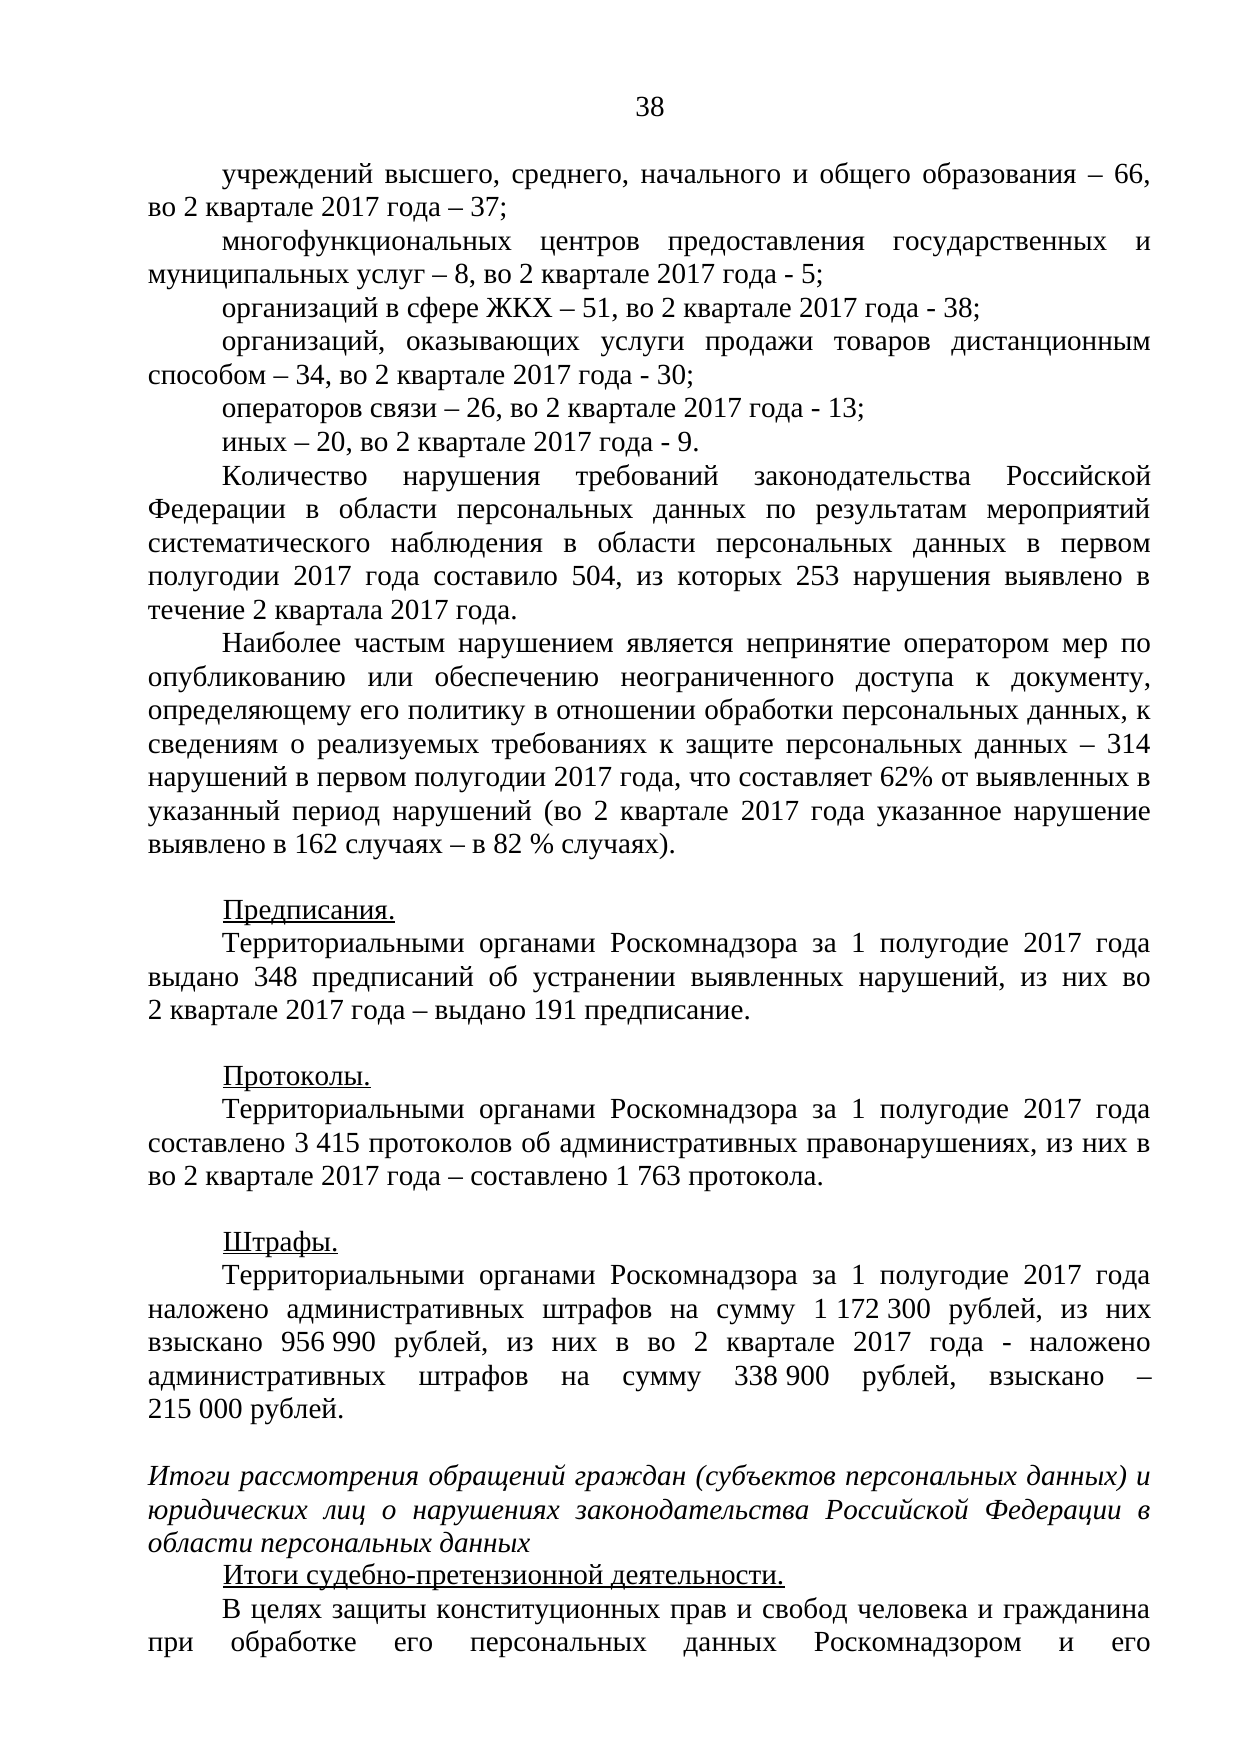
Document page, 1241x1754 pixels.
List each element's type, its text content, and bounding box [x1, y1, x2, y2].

subtitle Итоги рассмотрения обращений граждан (субъектов персональных данных) и юридических лиц о нарушениях законодательства Российской Федерации в области персональных данных [148, 1458, 1152, 1559]
text организаций в сфере ЖКХ – 51, во 2 квартале 2017 года - 38; [148, 290, 1152, 323]
text Территориальными органами Роскомнадзора за 1 полугодие 2017 года наложено административных штрафов на сумму 1 172 300 рублей, из них взыскано 956 990 рублей, из них в во 2 квартале 2017 года - наложено административных штрафов на сумму 338 900 рублей, взыскано – 215 000 рублей. [148, 1257, 1152, 1425]
text Предписания. [148, 894, 1152, 925]
text Количество нарушения требований законодательства Российской Федерации в области персональных данных по результатам мероприятий систематического наблюдения в области персональных данных в первом полугодии 2017 года составило 504, из которых 253 нарушения выявлено в течение 2 квартала 2017 года. [148, 458, 1152, 625]
text Наиболее частым нарушением является непринятие оператором мер по опубликованию или обеспечению неограниченного доступа к документу, определяющему его политику в отношении обработки персональных данных, к сведениям о реализуемых требованиях к защите персональных данных – 314 нарушений в первом полугодии 2017 года, что составляет 62% от выявленных в указанный период нарушений (во 2 квартале 2017 года указанное нарушение выявлено в 162 случаях – в 82 % случаях). [148, 625, 1152, 860]
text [148, 1591, 1152, 1658]
text организаций, оказывающих услуги продажи товаров дистанционным способом – 34, во 2 квартале 2017 года - 30; [148, 323, 1152, 391]
text Территориальными органами Роскомнадзора за 1 полугодие 2017 года выдано 348 предписаний об устранении выявленных нарушений, из них во 2 квартале 2017 года – выдано 191 предписание. [148, 925, 1152, 1026]
text Территориальными органами Роскомнадзора за 1 полугодие 2017 года составлено 3 415 протоколов об административных правонарушениях, из них в во 2 квартале 2017 года – составлено 1 763 протокола. [148, 1091, 1152, 1192]
text Протоколы. [148, 1059, 1152, 1091]
text учреждений высшего, среднего, начального и общего образования – 66, во 2 квартале 2017 года – 37; [148, 156, 1152, 223]
text Итоги судебно-претензионной деятельности. [148, 1559, 1152, 1591]
text операторов связи – 26, во 2 квартале 2017 года - 13; [148, 391, 1152, 424]
text Штрафы. [148, 1226, 1152, 1257]
text иных – 20, во 2 квартале 2017 года - 9. [148, 424, 1152, 458]
text многофункциональных центров предоставления государственных и муниципальных услуг – 8, во 2 квартале 2017 года - 5; [148, 223, 1152, 290]
